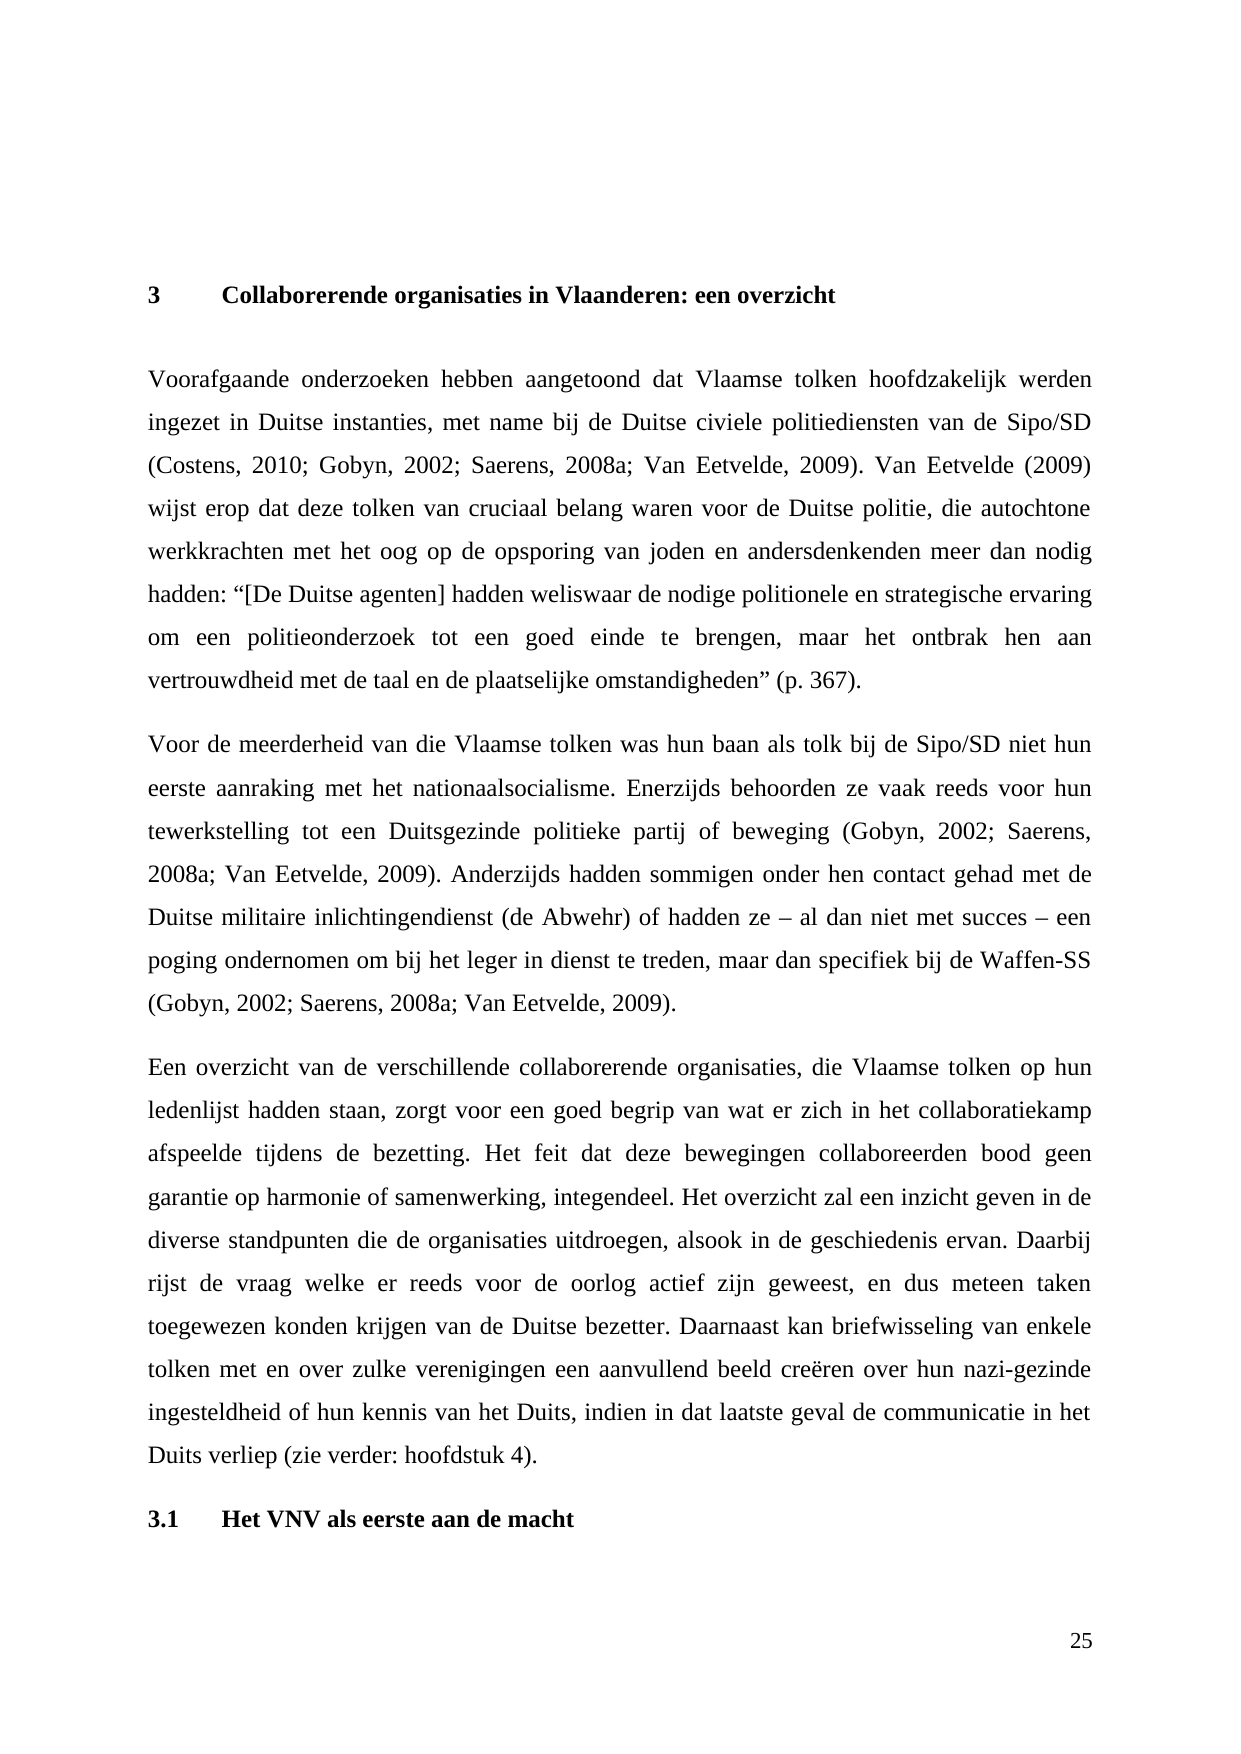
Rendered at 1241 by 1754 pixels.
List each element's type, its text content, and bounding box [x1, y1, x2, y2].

subtitle 3.1 Het VNV als eerste aan de macht [148, 1504, 1093, 1533]
subtitle 3 Collaborerende organisaties in Vlaanderen: een overzicht [148, 280, 1093, 308]
text Een overzicht van de verschillende collaborerende organisaties, die Vlaamse tolken op hun ledenlijst hadden staan, zorgt voor een goed begrip van wat er zich in het collaboratiekamp afspeelde tijdens de bezetting. Het feit dat deze bewegingen collaboreerden bood geen garantie op harmonie of samenwerking, integendeel. Het overzicht zal een inzicht geven in de diverse standpunten die de organisaties uitdroegen, alsook in de geschiedenis ervan. Daarbij rijst de vraag welke er reeds voor de oorlog actief zijn geweest, en dus meteen taken toegewezen konden krijgen van de Duitse bezetter. Daarnaast kan briefwisseling van enkele tolken met en over zulke verenigingen een aanvullend beeld creëren over hun nazi-gezinde ingesteldheid of hun kennis van het Duits, indien in dat laatste geval de communicatie in het Duits verliep (zie verder: hoofdstuk 4). [148, 1052, 1093, 1469]
text Voor de meerderheid van die Vlaamse tolken was hun baan als tolk bij de Sipo/SD niet hun eerste aanraking met het nationaalsocialisme. Enerzijds behoorden ze vaak reeds voor hun tewerkstelling tot een Duitsgezinde politieke partij of beweging (Gobyn, 2002; Saerens, 2008a; Van Eetvelde, 2009). Anderzijds hadden sommigen onder hen contact gehad met de Duitse militaire inlichtingendienst (de Abwehr) of hadden ze – al dan niet met succes – een poging ondernomen om bij het leger in dienst te treden, maar dan specifiek bij de Waffen-SS (Gobyn, 2002; Saerens, 2008a; Van Eetvelde, 2009). [148, 729, 1093, 1017]
text Voorafgaande onderzoeken hebben aangetoond dat Vlaamse tolken hoofdzakelijk werden ingezet in Duitse instanties, met name bij de Duitse civiele politiediensten van de Sipo/SD (Costens, 2010; Gobyn, 2002; Saerens, 2008a; Van Eetvelde, 2009). Van Eetvelde (2009) wijst erop dat deze tolken van cruciaal belang waren voor de Duitse politie, die autochtone werkkrachten met het oog op de opsporing van joden en andersdenkenden meer dan nodig hadden: “[De Duitse agenten] hadden weliswaar de nodige politionele en strategische ervaring om een politieonderzoek tot een goed einde te brengen, maar het ontbrak hen aan vertrouwdheid met de taal en de plaatselijke omstandigheden” (p. 367). [148, 364, 1093, 694]
